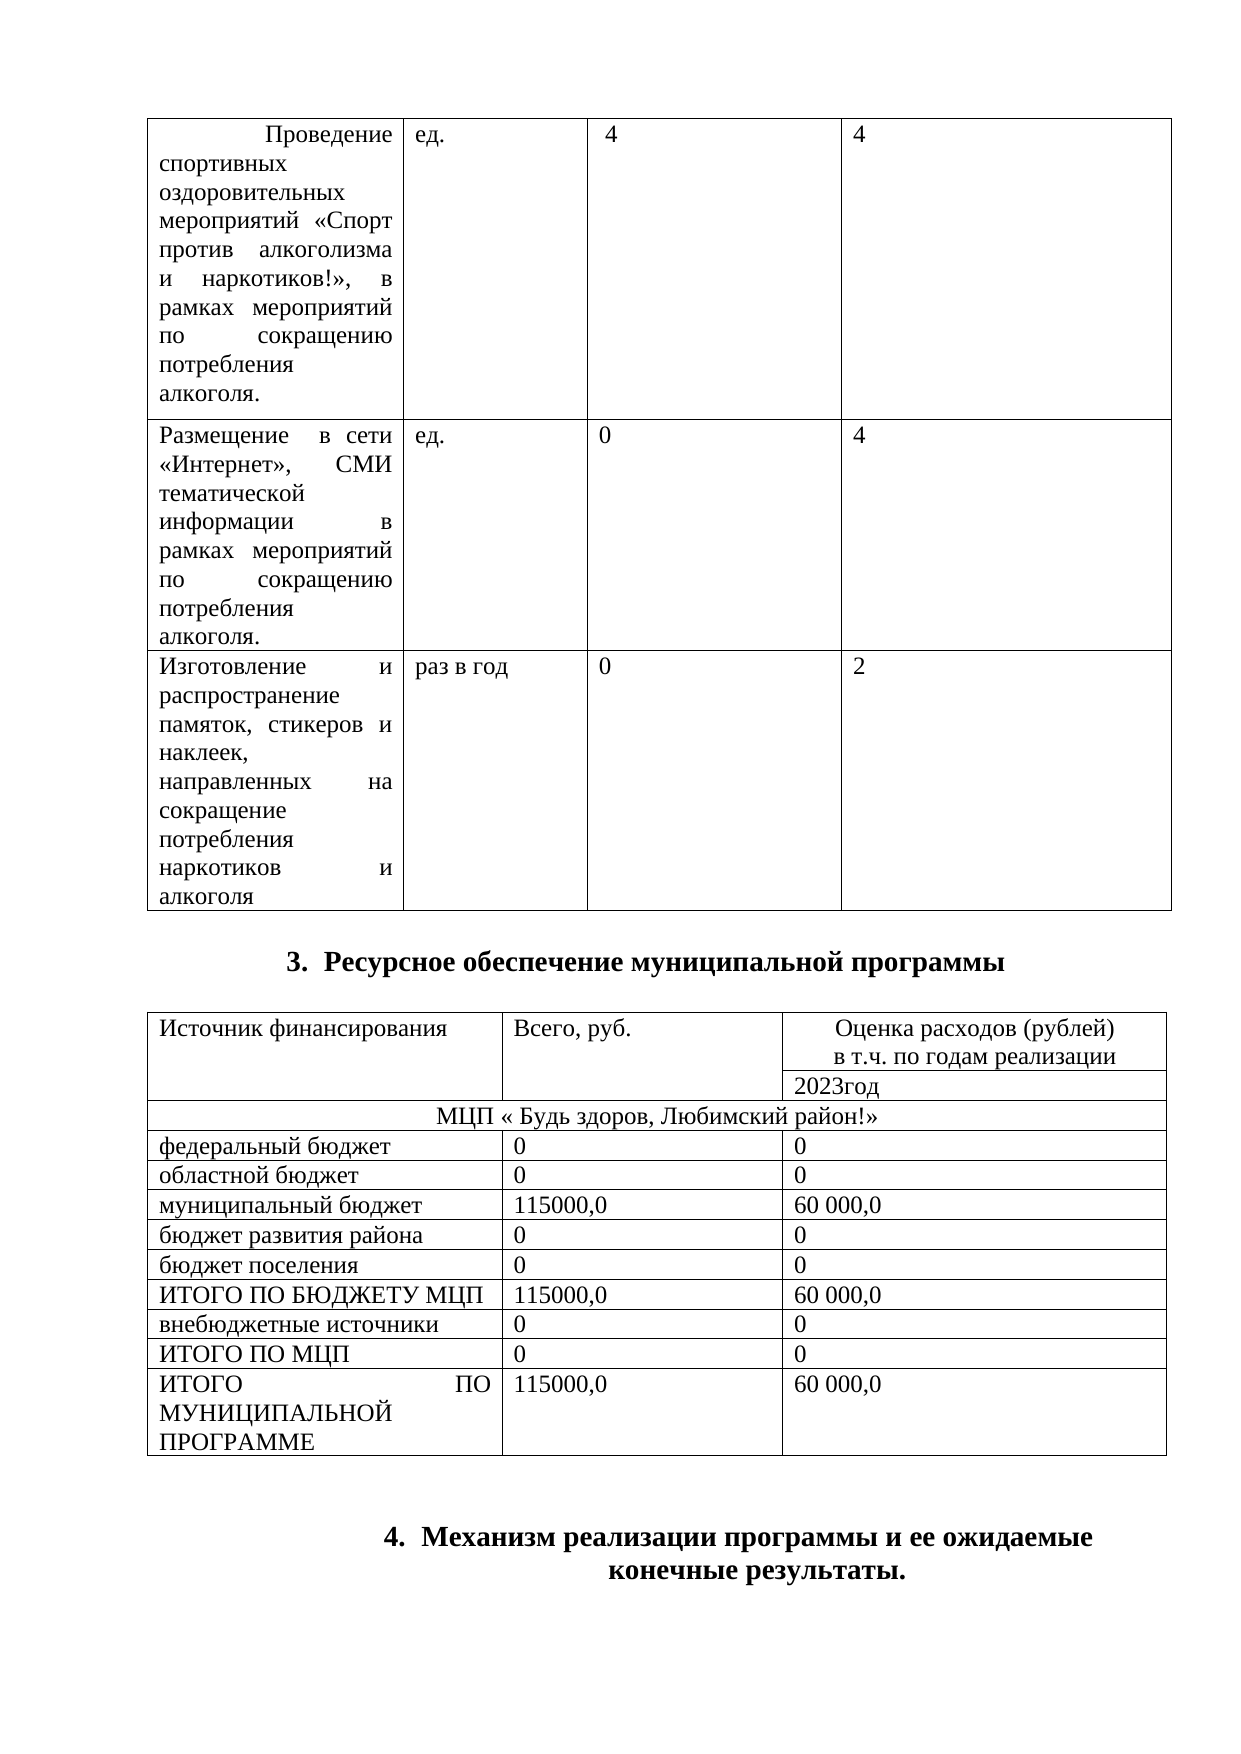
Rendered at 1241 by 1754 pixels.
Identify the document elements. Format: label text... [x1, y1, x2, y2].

table_cell 0 [783, 1250, 1166, 1279]
table_cell ИТОГО ПО БЮДЖЕТУ МЦП [148, 1280, 502, 1308]
table_cell 0 [783, 1220, 1166, 1249]
table_cell внебюджетные источники [148, 1310, 502, 1338]
table_cell 2 [842, 651, 1171, 910]
table_cell 115000,0 [503, 1280, 782, 1308]
table_cell федеральный бюджет [148, 1131, 502, 1159]
table_cell 115000,0 [503, 1369, 782, 1455]
table_cell ед. [404, 119, 587, 419]
table_cell 4 [588, 119, 841, 419]
table_cell Размещение в сети «Интернет», СМИ тематической информации в рамках мероприятий по сокращению потребления алкоголя. [148, 420, 403, 650]
table_cell областной бюджет [148, 1161, 502, 1189]
list Ресурсное обеспечение муниципальной программы [140, 944, 1152, 978]
table_cell 0 [503, 1161, 782, 1189]
table_cell 2023год [783, 1071, 1166, 1100]
table_cell ед. [404, 420, 587, 650]
table_cell 0 [783, 1310, 1166, 1338]
table_cell 0 [588, 651, 841, 910]
table_cell 0 [503, 1131, 782, 1159]
table_cell бюджет поселения [148, 1250, 502, 1279]
table_cell МЦП « Будь здоров, Любимский район!» [148, 1101, 1166, 1130]
table_cell 0 [503, 1220, 782, 1249]
table_cell 0 [783, 1339, 1166, 1368]
table_cell раз в год [404, 651, 587, 910]
table_cell 0 [503, 1250, 782, 1279]
table_cell ИТОГО ПО МЦП [148, 1339, 502, 1368]
table_cell 60 000,0 [783, 1280, 1166, 1308]
table_cell 0 [503, 1339, 782, 1368]
table_header Оценка расходов (рублей) в т.ч. по годам реализации [783, 1013, 1166, 1070]
list Механизм реализации программы и ее ожидаемые конечные результаты. [325, 1519, 1152, 1586]
table_cell Изготовление и распространение памяток, стикеров и наклеек, направленных на сокращение потребления наркотиков и алкоголя [148, 651, 403, 910]
table_cell 60 000,0 [783, 1190, 1166, 1219]
table_cell муниципальный бюджет [148, 1190, 502, 1219]
table_cell 115000,0 [503, 1190, 782, 1219]
table_header Источник финансирования [148, 1013, 502, 1100]
table_header Всего, руб. [503, 1013, 782, 1100]
table_cell 4 [842, 119, 1171, 419]
table_cell 0 [783, 1161, 1166, 1189]
table_cell 0 [783, 1131, 1166, 1159]
table_cell бюджет развития района [148, 1220, 502, 1249]
table_cell 0 [588, 420, 841, 650]
table_cell 60 000,0 [783, 1369, 1166, 1455]
table_cell 4 [842, 420, 1171, 650]
table_cell 0 [503, 1310, 782, 1338]
table_cell Проведение спортивных оздоровительных мероприятий «Спорт против алкоголизма и наркотиков!», в рамках мероприятий по сокращению потребления алкоголя. [148, 119, 403, 419]
table_cell ИТОГО ПО МУНИЦИПАЛЬНОЙ ПРОГРАММЕ [148, 1369, 502, 1455]
